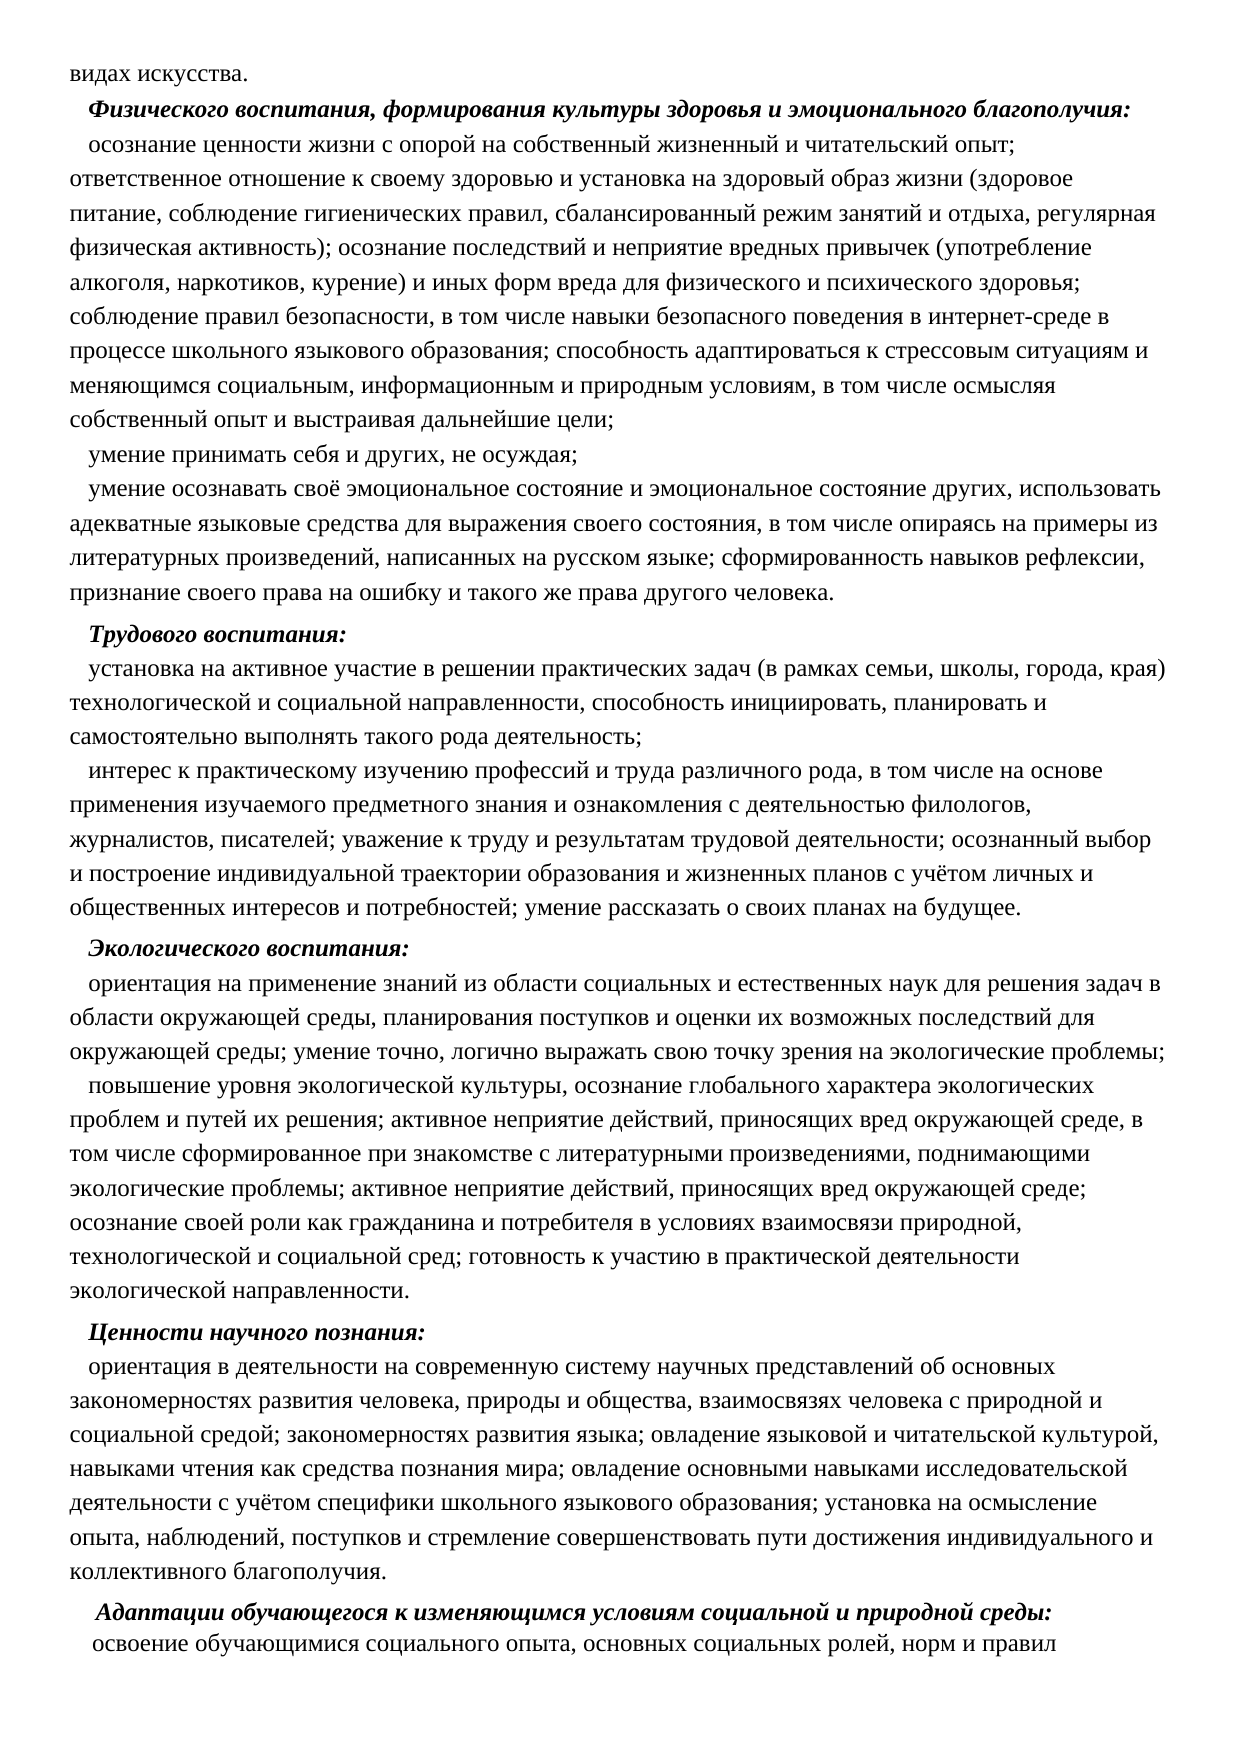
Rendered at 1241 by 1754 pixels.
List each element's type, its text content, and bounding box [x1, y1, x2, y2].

text Экологического воспитания: ориентация на применение знаний из области социальных и естественных наук для решения задач в области окружающей среды, планирования поступков и оценки их возможных последствий для окружающей среды; умение точно, логично выражать свою точку зрения на экологические проблемы; повышение уровня экологической культуры, осознание глобального характера экологических проблем и путей их решения; активное неприятие действий, приносящих вред окружающей среде, в том числе сформированное при знакомстве с литературными произведениями, поднимающими экологические проблемы; активное неприятие действий, приносящих вред окружающей среде; осознание своей роли как гражданина и потребителя в условиях взаимосвязи природной, технологической и социальной сред; готовность к участию в практической деятельности экологической направленности. [69, 933, 1169, 1304]
text Трудового воспитания: установка на активное участие в решении практических задач (в рамках семьи, школы, города, края) технологической и социальной направленности, способность инициировать, планировать и самостоятельно выполнять такого рода деятельность; интерес к практическому изучению профессий и труда ​раз​личного рода, в том числе на основе применения изучае​мого предметного знания и ознакомления с деятельностью филологов, журналистов, писателей; уважение к труду и результатам трудовой деятельности; осознанный выбор и построение индивидуальной траектории образования и жизненных планов с учётом личных и общественных интересов и потребностей; умение рассказать о своих планах на будущее. [69, 619, 1169, 921]
text видах искусства. [69, 59, 1169, 87]
text Адаптации обучающегося к изменяющимся условиям социальной и природной среды: освоение обучающимися социального опыта, основных социальных ролей, норм и правил [84, 1597, 1064, 1657]
text Физического воспитания, формирования культуры здоровья и эмоционального благополучия: осознание ценности жизни с опорой на собственный жизненный и читательский опыт; ответственное отношение к своему здоровью и установка на здоровый образ жизни (здоровое питание, соблюдение гигиенических правил, сбалансированный режим занятий и отдыха, регулярная физическая активность); осознание последствий и неприятие вредных привычек (употреб​ление алкоголя, наркотиков, курение) и иных форм вреда для физического и психического здоровья; соблюдение правил безопасности, в том числе навыки безопасного поведения в интернет-среде в процессе школьного языкового образования; способность адаптироваться к стрессовым ситуациям и меняющимся социальным, информационным и природным условиям, в том числе осмысляя собственный опыт и выстраивая дальнейшие цели; умение принимать себя и других, не осуждая; умение осознавать своё эмоциональное состояние и эмоциональное состояние других, использовать адекватные языковые средства для выражения своего состояния, в том числе опираясь на примеры из литературных произведений, написанных на русском языке; сформированность навыков рефлексии, признание своего права на ошибку и такого же права другого человека. [69, 94, 1169, 606]
text Ценности научного познания: ориентация в деятельности на современную систему научных представлений об основных закономерностях развития чело​века, природы и общества, взаимосвязях человека с природной и социальной средой; закономерностях развития языка; овладение языковой и читательской культурой, навыками ​чтения как средства познания мира; овладение основными навыками исследовательской деятельности с учётом специфики школьного языкового образования; установка на осмысление опыта, наблюдений, поступков и стремление совершенствовать пути достижения индивидуального и коллективного благо​получия. [69, 1317, 1169, 1584]
